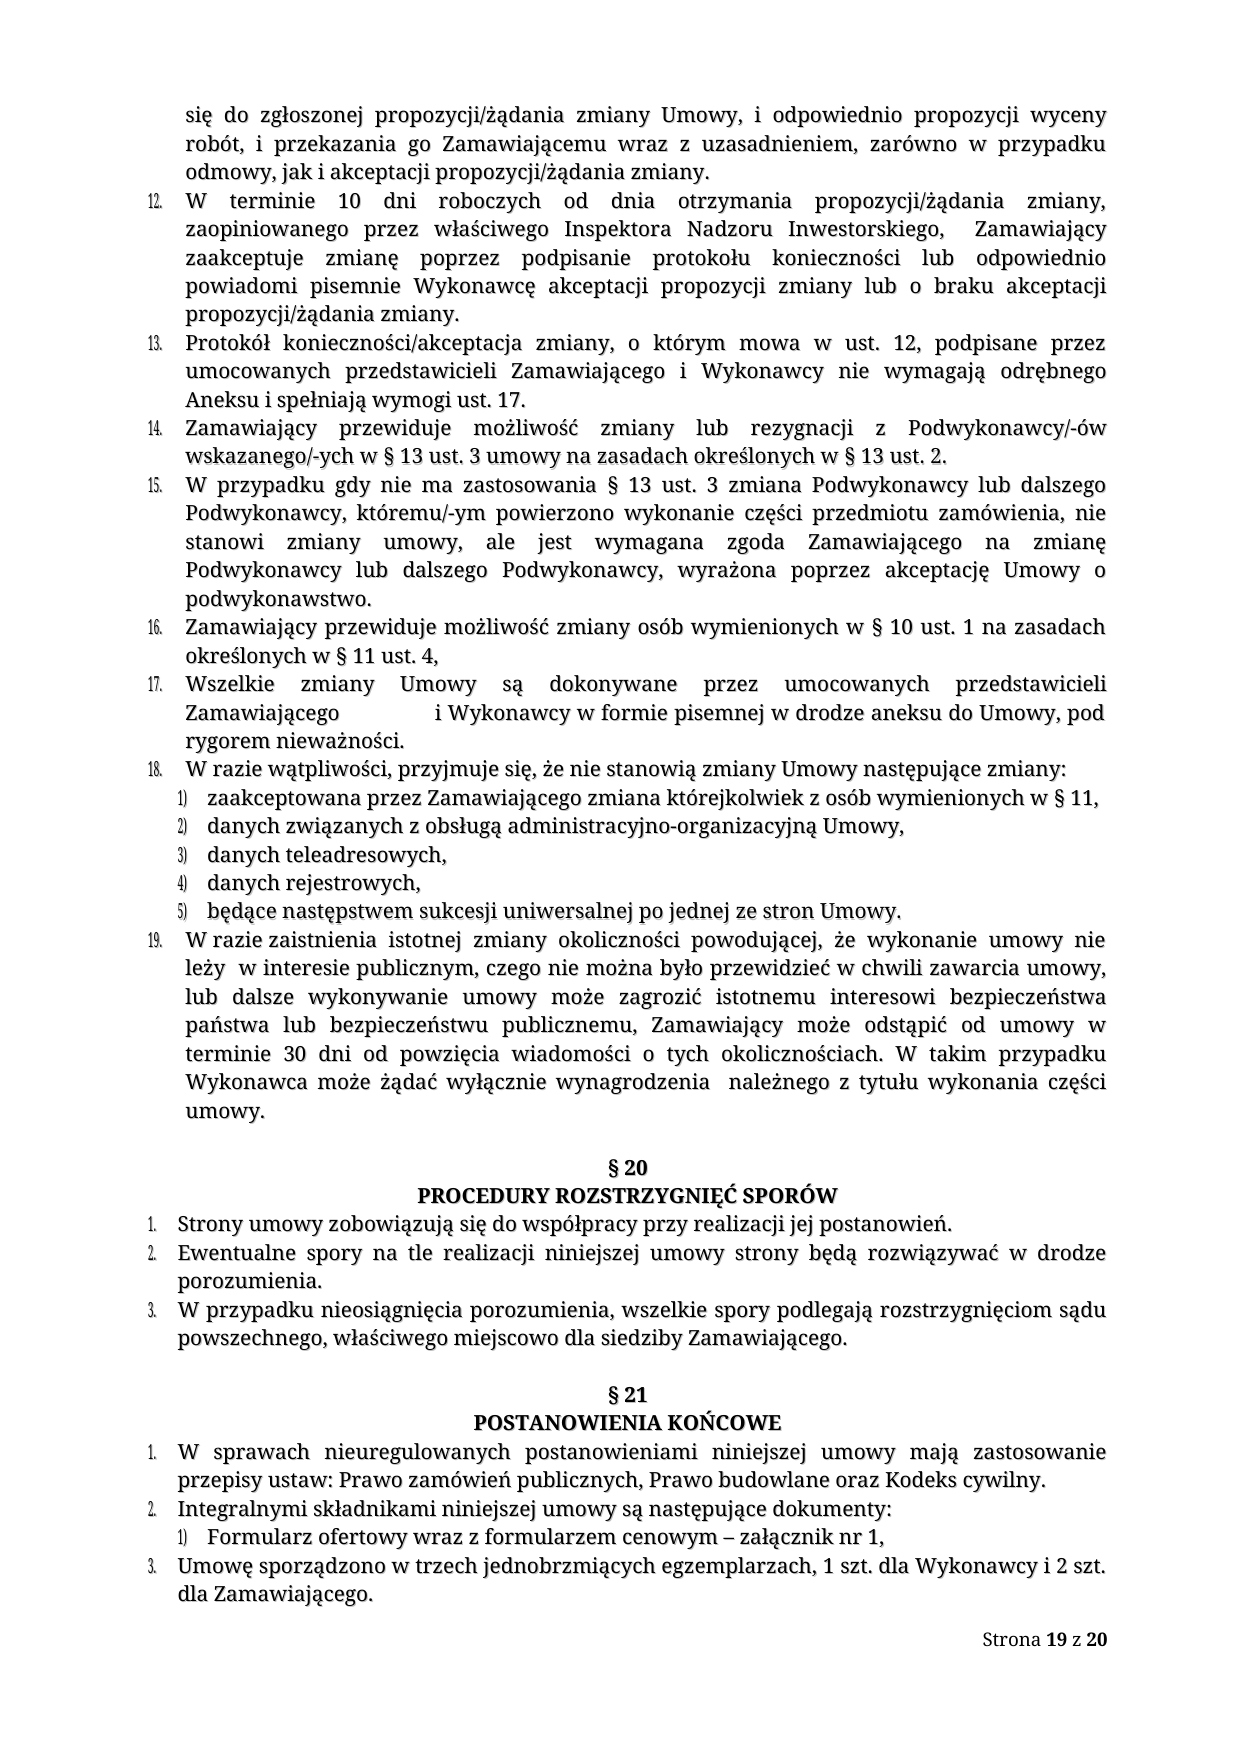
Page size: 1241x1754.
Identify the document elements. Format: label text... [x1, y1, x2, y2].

text PROCEDURY ROZSTRZYGNIĘĆ SPORÓW [148, 1181, 1107, 1209]
list danych rejestrowych, [177, 868, 1107, 897]
list W przypadku gdy nie ma zastosowania § 13 ust. 3 zmiana Podwykonawcy lub dalszego Podwykonawcy, któremu/-ym powierzono wykonanie części przedmiotu zamówienia, nie stanowi zmiany umowy, ale jest wymagana zgoda Zamawiającego na zmianę Podwykonawcy lub dalszego Podwykonawcy, wyrażona poprzez akceptację Umowy o podwykonawstwo. [148, 470, 1107, 612]
list Wszelkie zmiany Umowy są dokonywane przez umocowanych przedstawicieli Zamawiającego i Wykonawcy w formie pisemnej w drodze aneksu do Umowy, pod rygorem nieważności. [148, 669, 1107, 754]
text POSTANOWIENIA KOŃCOWE [148, 1408, 1107, 1437]
list Integralnymi składnikami niniejszej umowy są następujące dokumenty: [148, 1494, 1107, 1522]
list danych teleadresowych, [177, 840, 1107, 868]
text § 21 [148, 1380, 1107, 1408]
list Protokół konieczności/akceptacja zmiany, o którym mowa w ust. 12, podpisane przez umocowanych przedstawicieli Zamawiającego i Wykonawcy nie wymagają odrębnego Aneksu i spełniają wymogi ust. 17. [148, 328, 1107, 413]
list zaakceptowana przez Zamawiającego zmiana którejkolwiek z osób wymienionych w § 11, [177, 783, 1107, 811]
list W terminie 10 dni roboczych od dnia otrzymania propozycji/żądania zmiany, zaopiniowanego przez właściwego Inspektora Nadzoru Inwestorskiego, Zamawiający zaakceptuje zmianę poprzez podpisanie protokołu konieczności lub odpowiednio powiadomi pisemnie Wykonawcę akceptacji propozycji zmiany lub o braku akceptacji propozycji/żądania zmiany. [148, 186, 1107, 328]
list Umowę sporządzono w trzech jednobrzmiących egzemplarzach, 1 szt. dla Wykonawcy i 2 szt. dla Zamawiającego. [148, 1551, 1107, 1608]
list Zamawiający przewiduje możliwość zmiany lub rezygnacji z Podwykonawcy/-ów wskazanego/-ych w § 13 ust. 3 umowy na zasadach określonych w § 13 ust. 2. [148, 413, 1107, 470]
list Ewentualne spory na tle realizacji niniejszej umowy strony będą rozwiązywać w drodze porozumienia. [148, 1238, 1107, 1295]
list Zamawiający przewiduje możliwość zmiany osób wymienionych w § 10 ust. 1 na zasadach określonych w § 11 ust. 4, [148, 612, 1107, 669]
list W razie wątpliwości, przyjmuje się, że nie stanowią zmiany Umowy następujące zmiany: [148, 754, 1107, 783]
list Strony umowy zobowiązują się do współpracy przy realizacji jej postanowień. [148, 1209, 1107, 1238]
list Formularz ofertowy wraz z formularzem cenowym – załącznik nr 1, [177, 1522, 1107, 1551]
list W razie zaistnienia istotnej zmiany okoliczności powodującej, że wykonanie umowy nie leży w interesie publicznym, czego nie można było przewidzieć w chwili zawarcia umowy, lub dalsze wykonywanie umowy może zagrozić istotnemu interesowi bezpieczeństwa państwa lub bezpieczeństwu publicznemu, Zamawiający może odstąpić od umowy w terminie 30 dni od powzięcia wiadomości o tych okolicznościach. W takim przypadku Wykonawca może żądać wyłącznie wynagrodzenia należnego z tytułu wykonania części umowy. [148, 925, 1107, 1124]
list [148, 100, 1107, 186]
list danych związanych z obsługą administracyjno-organizacyjną Umowy, [177, 811, 1107, 840]
text § 20 [148, 1153, 1107, 1181]
list będące następstwem sukcesji uniwersalnej po jednej ze stron Umowy. [177, 897, 1107, 925]
list W sprawach nieuregulowanych postanowieniami niniejszej umowy mają zastosowanie przepisy ustaw: Prawo zamówień publicznych, Prawo budowlane oraz Kodeks cywilny. [148, 1437, 1107, 1494]
list W przypadku nieosiągnięcia porozumienia, wszelkie spory podlegają rozstrzygnięciom sądu powszechnego, właściwego miejscowo dla siedziby Zamawiającego. [148, 1295, 1107, 1352]
